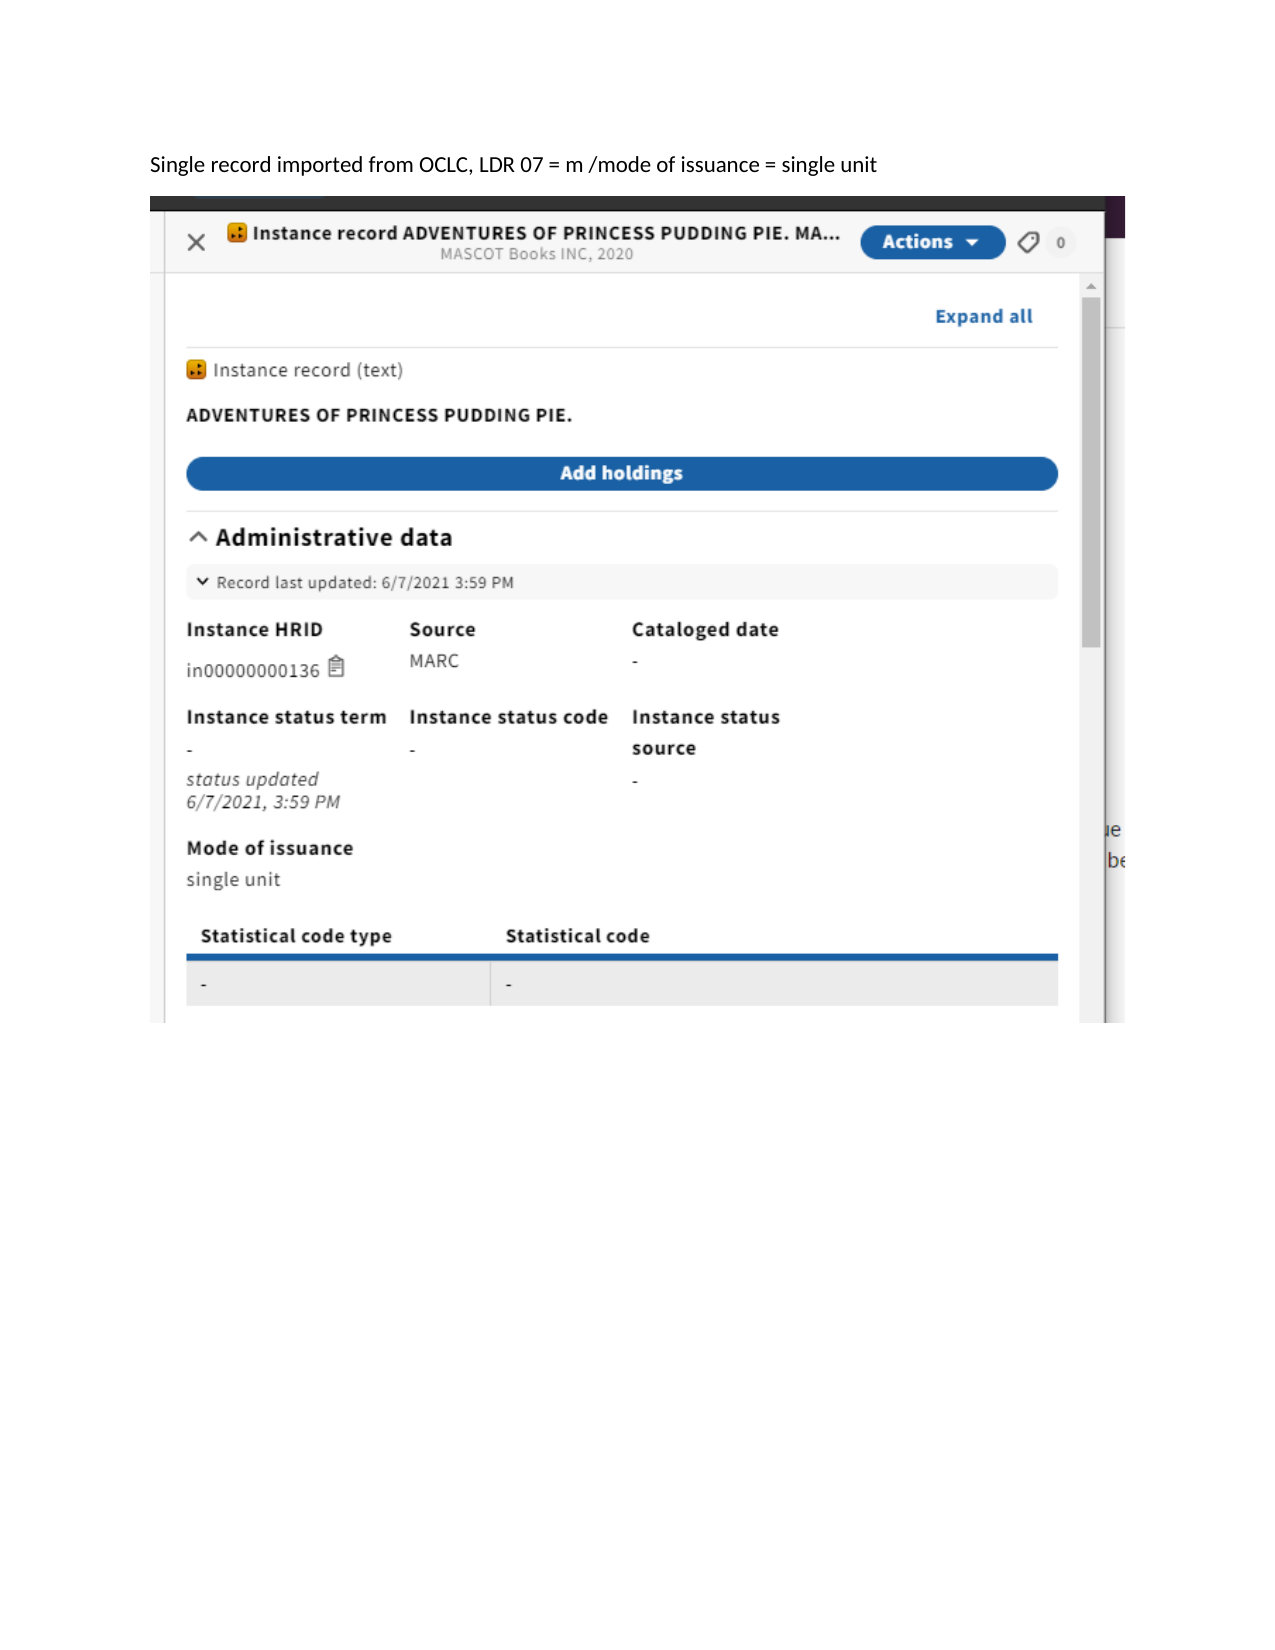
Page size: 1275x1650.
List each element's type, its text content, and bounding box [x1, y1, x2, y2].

picture [150, 196, 1125, 1023]
text Single record imported from OCLC, LDR 07 = m /mode of issuance = single unit [150, 150, 1125, 178]
